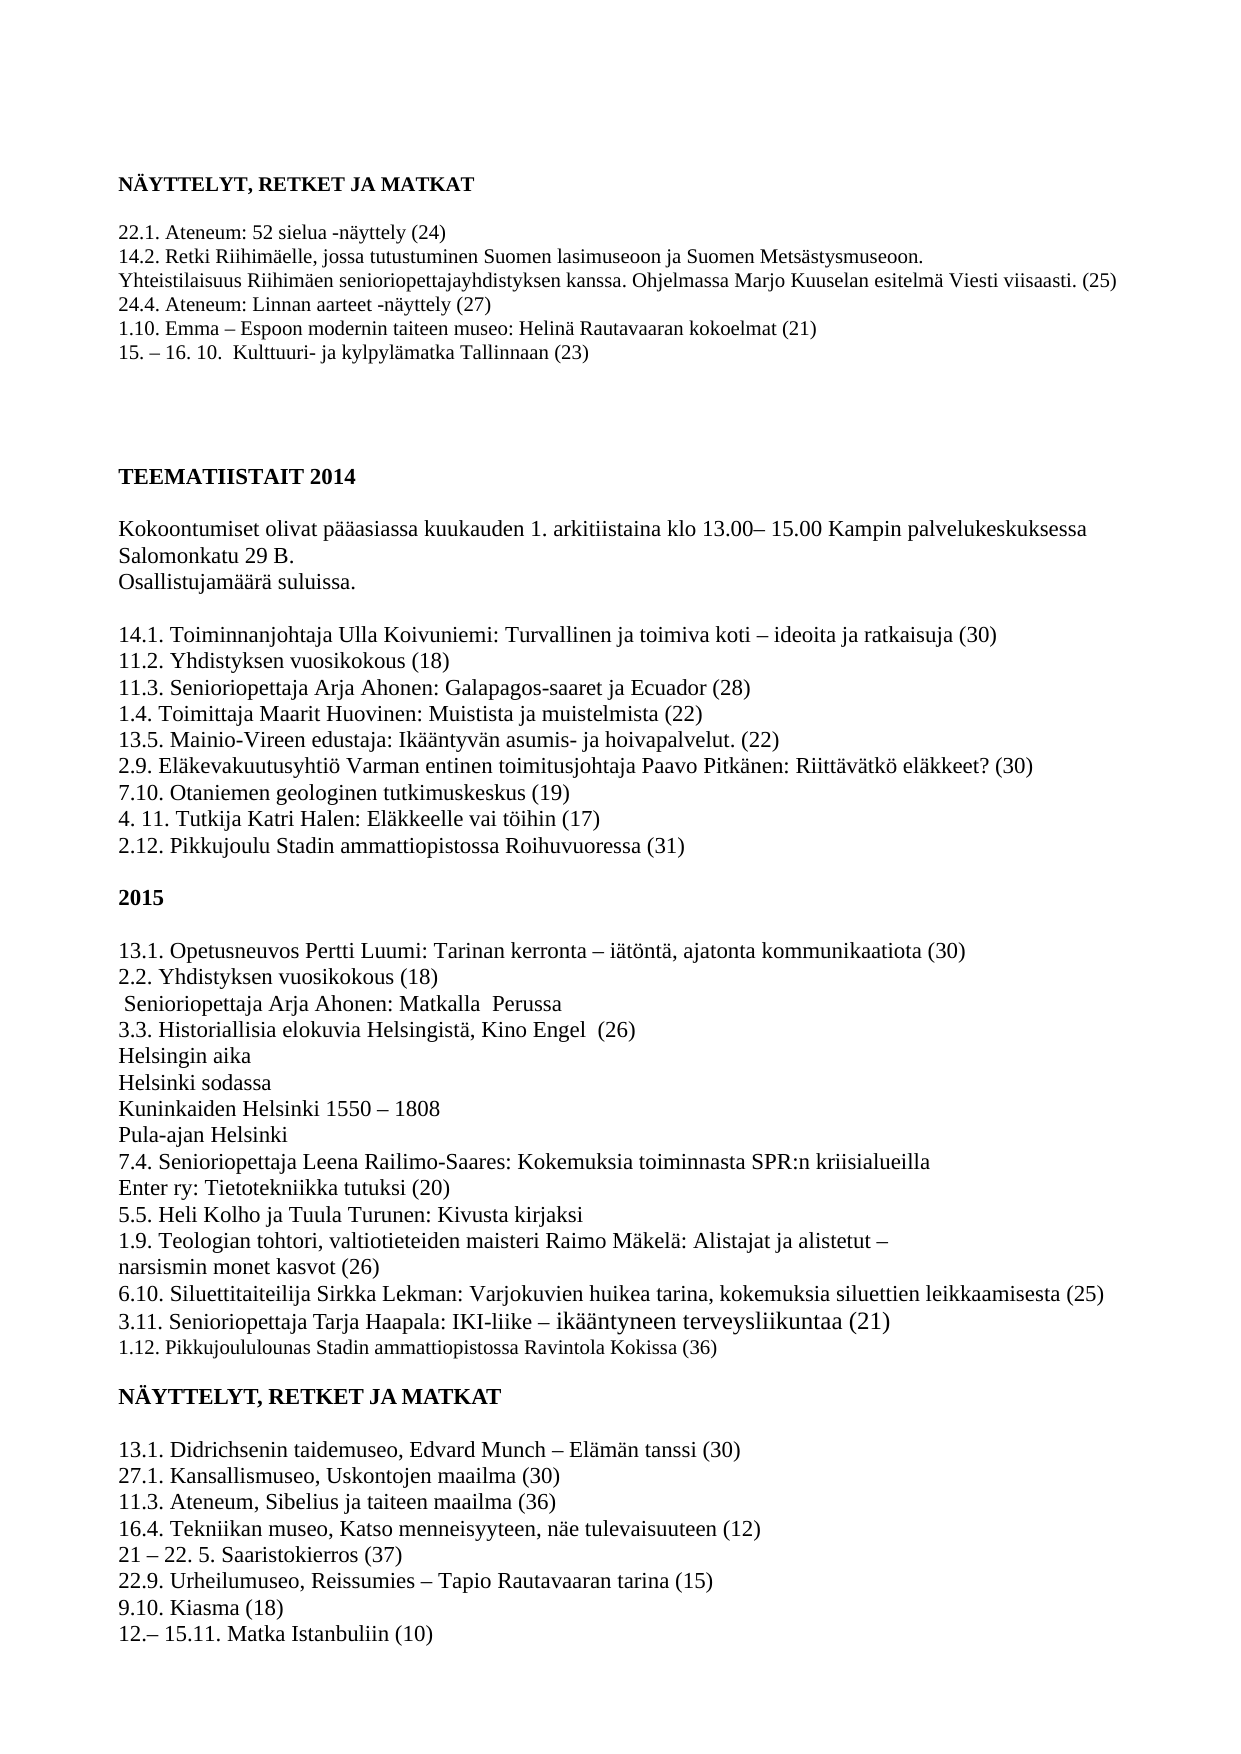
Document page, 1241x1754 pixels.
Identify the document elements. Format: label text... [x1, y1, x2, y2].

text 2.12. Pikkujoulu Stadin ammattiopistossa Roihuvuoressa (31) [118, 832, 1152, 858]
text Kokoontumiset olivat pääasiassa kuukauden 1. arkitiistaina klo 13.00– 15.00 Kampin palvelukeskuksessa Salomonkatu 29 B. [118, 515, 1152, 568]
text 16.4. Tekniikan museo, Katso menneisyyteen, näe tulevaisuuteen (12) [118, 1515, 1152, 1541]
subtitle 3.11. Senioriopettaja Tarja Haapala: IKI-liike – ikääntyneen terveysliikuntaa (21) [118, 1306, 1152, 1335]
text 6.10. Siluettitaiteilija Sirkka Lekman: Varjokuvien huikea tarina, kokemuksia siluettien leikkaamisesta (25) [118, 1280, 1152, 1306]
text 22.9. Urheilumuseo, Reissumies – Tapio Rautavaaran tarina (15) [118, 1567, 1152, 1594]
text 1.4. Toimittaja Maarit Huovinen: Muistista ja muistelmista (22) [118, 700, 1152, 726]
text 4. 11. Tutkija Katri Halen: Eläkkeelle vai töihin (17) [118, 805, 1152, 832]
text 1.9. Teologian tohtori, valtiotieteiden maisteri Raimo Mäkelä: Alistajat ja alistetut – [118, 1227, 1152, 1253]
text NÄYTTELYT, RETKET JA MATKAT [118, 172, 1152, 196]
text 9.10. Kiasma (18) [118, 1594, 1152, 1620]
text 11.2. Yhdistyksen vuosikokous (18) [118, 647, 1152, 673]
text 14.2. Retki Riihimäelle, jossa tutustuminen Suomen lasimuseoon ja Suomen Metsästysmuseoon. Yhteistilaisuus Riihimäen senioriopettajayhdistyksen kanssa. Ohjelmassa Marjo Kuuselan esitelmä Viesti viisaasti. (25) [118, 244, 1152, 292]
text 7.4. Senioriopettaja Leena Railimo-Saares: Kokemuksia toiminnasta SPR:n kriisialueilla Enter ry: Tietotekniikka tutuksi (20) [118, 1148, 1152, 1201]
text 13.1. Didrichsenin taidemuseo, Edvard Munch – Elämän tanssi (30) [118, 1436, 1152, 1462]
text narsismin monet kasvot (26) [118, 1253, 1152, 1280]
text 27.1. Kansallismuseo, Uskontojen maailma (30) [118, 1462, 1152, 1488]
text 2015 [118, 884, 1152, 911]
text 5.5. Heli Kolho ja Tuula Turunen: Kivusta kirjaksi [118, 1201, 1152, 1227]
text TEEMATIISTAIT 2014 [118, 463, 1152, 489]
text 1.10. Emma – Espoon modernin taiteen museo: Helinä Rautavaaran kokoelmat (21) [118, 316, 1152, 340]
text 1.12. Pikkujoululounas Stadin ammattiopistossa Ravintola Kokissa (36) [118, 1335, 1152, 1359]
text Osallistujamäärä suluissa. [118, 568, 1152, 594]
text 11.3. Ateneum, Sibelius ja taiteen maailma (36) [118, 1488, 1152, 1515]
text 13.5. Mainio-Vireen edustaja: Ikääntyvän asumis- ja hoivapalvelut. (22) [118, 726, 1152, 753]
text 2.2. Yhdistyksen vuosikokous (18) [118, 963, 1152, 990]
text 21 – 22. 5. Saaristokierros (37) [118, 1541, 1152, 1567]
text 24.4. Ateneum: Linnan aarteet -näyttely (27) [118, 292, 1152, 316]
text 11.3. Senioriopettaja Arja Ahonen: Galapagos-saaret ja Ecuador (28) [118, 673, 1152, 700]
text 2.9. Eläkevakuutusyhtiö Varman entinen toimitusjohtaja Paavo Pitkänen: Riittävätkö eläkkeet? (30) [118, 753, 1152, 779]
subtitle NÄYTTELYT, RETKET JA MATKAT [118, 1383, 1152, 1409]
text 15. – 16. 10. Kulttuuri- ja kylpylämatka Tallinnaan (23) [118, 340, 1152, 364]
text 12.– 15.11. Matka Istanbuliin (10) [118, 1620, 1152, 1646]
text 14.1. Toiminnanjohtaja Ulla Koivuniemi: Turvallinen ja toimiva koti – ideoita ja ratkaisuja (30) [118, 621, 1152, 647]
text Senioriopettaja Arja Ahonen: Matkalla Perussa 3.3. Historiallisia elokuvia Helsingistä, Kino Engel (26) Helsingin aika Helsinki sodassa Kuninkaiden Helsinki 1550 – 1808 Pula-ajan Helsinki [118, 990, 1152, 1148]
text 22.1. Ateneum: 52 sielua -näyttely (24) [118, 220, 1152, 244]
text 13.1. Opetusneuvos Pertti Luumi: Tarinan kerronta – iätöntä, ajatonta kommunikaatiota (30) [118, 937, 1152, 963]
text 7.10. Otaniemen geologinen tutkimuskeskus (19) [118, 779, 1152, 805]
